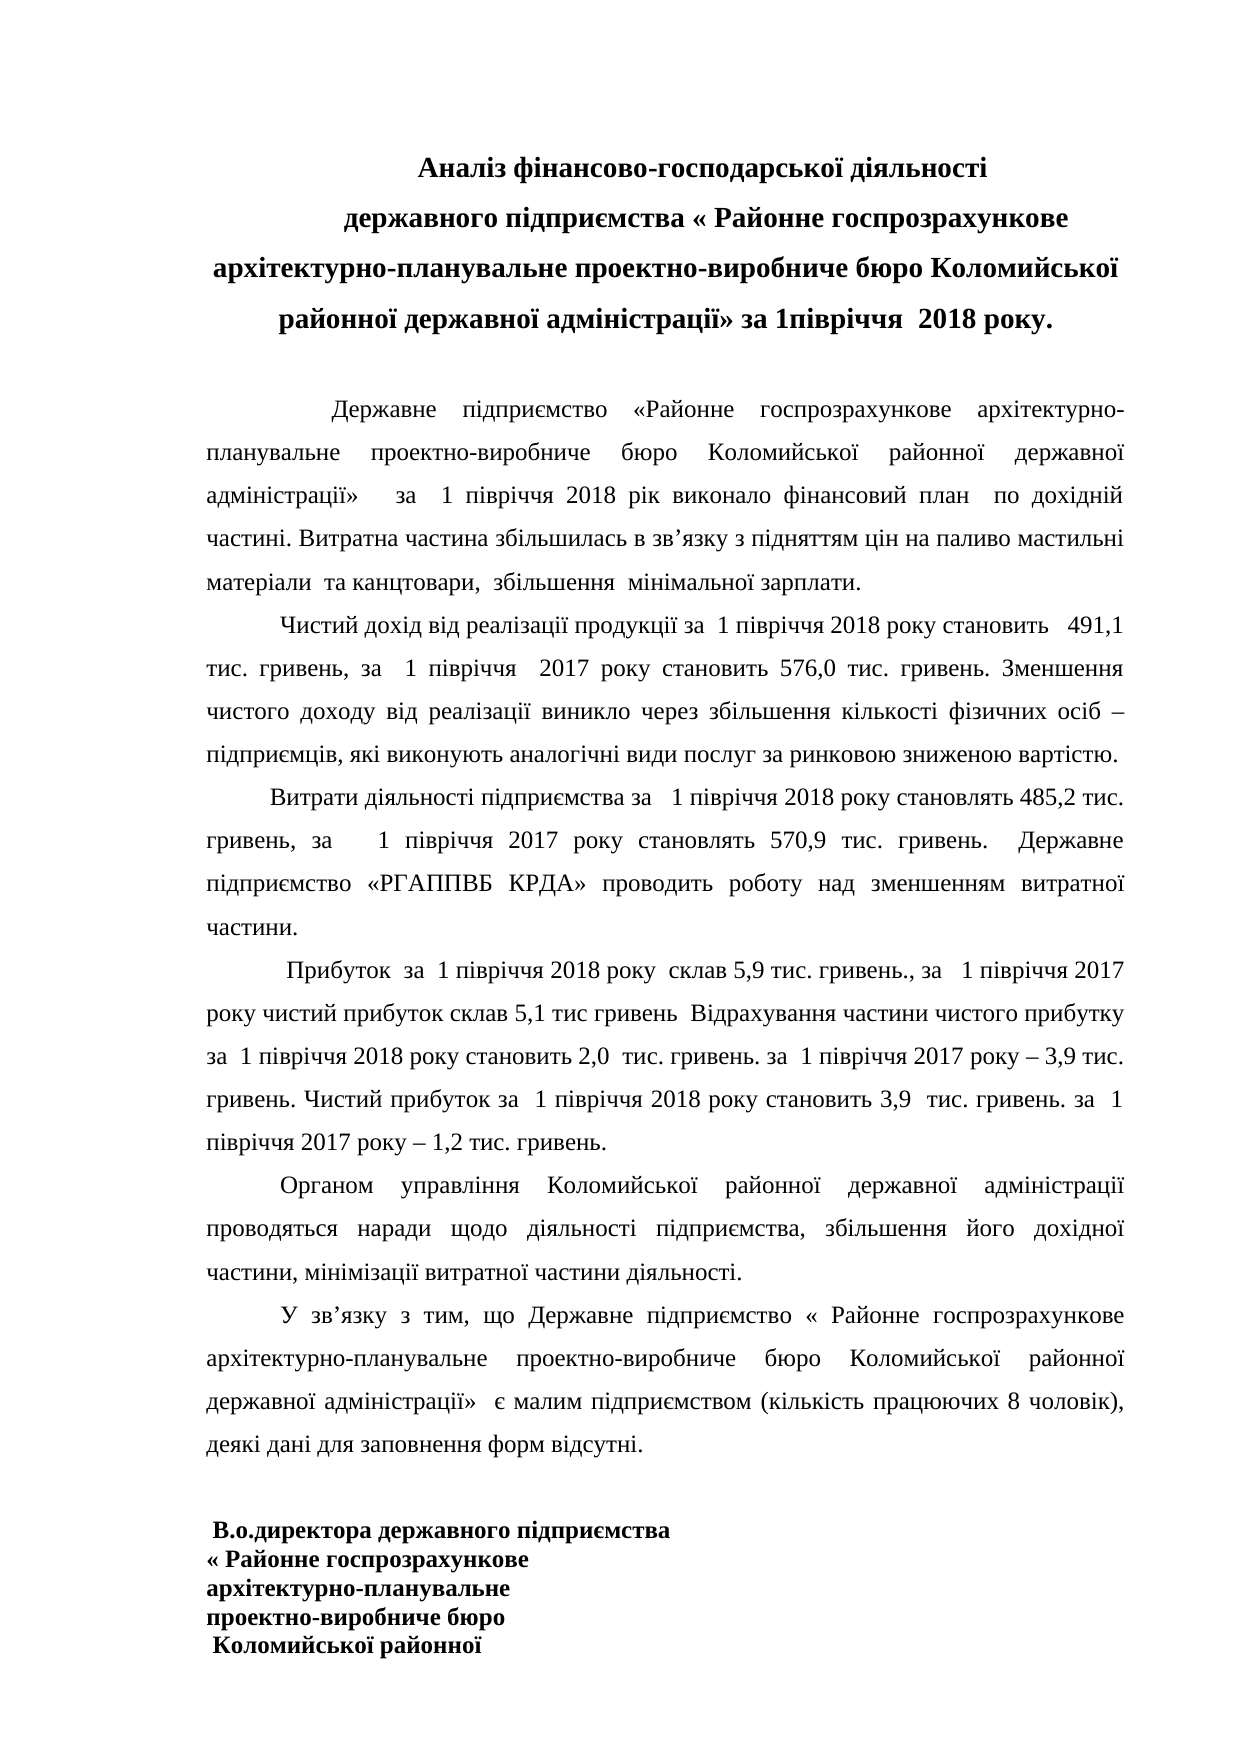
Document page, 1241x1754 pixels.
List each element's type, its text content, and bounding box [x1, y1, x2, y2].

text У зв’язку з тим, що Державне підприємство « Районне госпрозрахункове архітектурно-планувальне проектно-виробниче бюро Коломийської районної державної адміністрації» є малим підприємством (кількість працюючих 8 чоловік), деякі дані для заповнення форм відсутні. [206, 1300, 1125, 1458]
text державного підприємства « Районне госпрозрахункове архітектурно-планувальне проектно-виробниче бюро Коломийської районної державної адміністрації» за 1півріччя 2018 року. [206, 200, 1125, 334]
text Аналіз фінансово-господарської діяльності [206, 150, 1125, 183]
text Органом управління Коломийської районної державної адміністрації проводяться наради щодо діяльності підприємства, збільшення його дохідної частини, мінімізації витратної частини діяльності. [206, 1170, 1125, 1285]
text « Районне госпрозрахункове [206, 1544, 1125, 1573]
text Витрати діяльності підприємства за 1 півріччя 2018 року становлять 485,2 тис. гривень, за 1 півріччя 2017 року становлять 570,9 тис. гривень. Державне підприємство «РГАППВБ КРДА» проводить роботу над зменшенням витратної частини. [206, 782, 1125, 940]
text Чистий дохід від реалізації продукції за 1 півріччя 2018 року становить 491,1 тис. гривень, за 1 півріччя 2017 року становить 576,0 тис. гривень. Зменшення чистого доходу від реалізації виникло через збільшення кількості фізичних осіб – підприємців, які виконують аналогічні види послуг за ринковою зниженою вартістю. [206, 610, 1125, 768]
text архітектурно-планувальне [206, 1573, 1125, 1602]
text В.о.директора державного підприємства [206, 1515, 1125, 1544]
text проектно-виробниче бюро [206, 1602, 1125, 1630]
text Державне підприємство «Районне госпрозрахункове архітектурно-планувальне проектно-виробниче бюро Коломийської районної державної адміністрації» за 1 півріччя 2018 рік виконало фінансовий план по дохідній частині. Витратна частина збільшилась в зв’язку з підняттям цін на паливо мастильні матеріали та канцтовари, збільшення мінімальної зарплати. [206, 394, 1125, 595]
text Прибуток за 1 півріччя 2018 року склав 5,9 тис. гривень., за 1 півріччя 2017 року чистий прибуток склав 5,1 тис гривень Відрахування частини чистого прибутку за 1 півріччя 2018 року становить 2,0 тис. гривень. за 1 півріччя 2017 року – 3,9 тис. гривень. Чистий прибуток за 1 півріччя 2018 року становить 3,9 тис. гривень. за 1 півріччя 2017 року – 1,2 тис. гривень. [206, 955, 1125, 1156]
text Коломийської районної [206, 1630, 1125, 1659]
